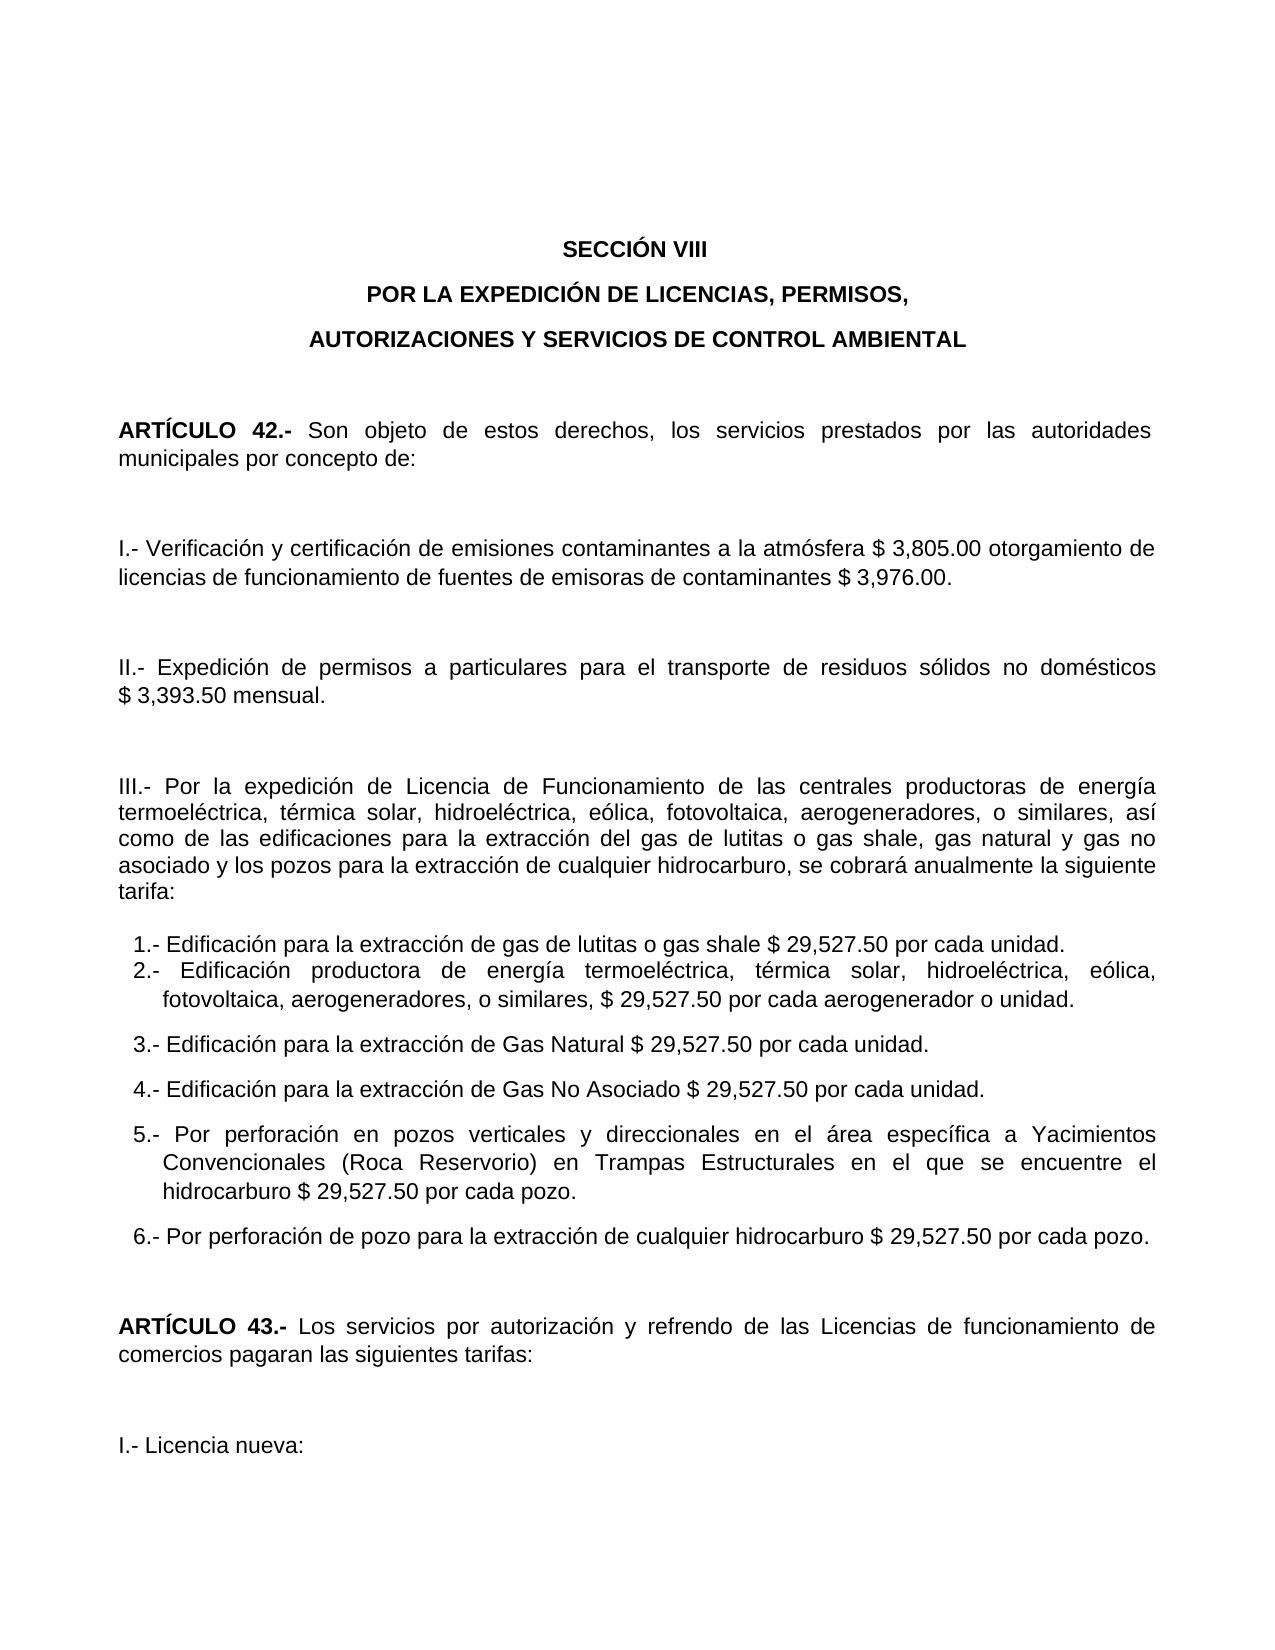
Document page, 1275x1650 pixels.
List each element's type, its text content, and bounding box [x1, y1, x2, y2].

text SECCIÓN VIII [118, 236, 1152, 263]
text 1.- Edificación para la extracción de gas de lutitas o gas shale $ 29,527.50 por cada unidad. [133, 931, 1157, 957]
text ARTÍCULO 43.- Los servicios por autorización y refrendo de las Licencias de funcionamiento de comercios pagaran las siguientes tarifas: [118, 1313, 1157, 1368]
text I.- Verificación y certificación de emisiones contaminantes a la atmósfera $ 3,805.00 otorgamiento de licencias de funcionamiento de fuentes de emisoras de contaminantes $ 3,976.00. [118, 535, 1157, 590]
text 6.- Por perforación de pozo para la extracción de cualquier hidrocarburo $ 29,527.50 por cada pozo. [133, 1223, 1157, 1249]
text I.- Licencia nueva: [118, 1432, 1157, 1458]
text II.- Expedición de permisos a particulares para el transporte de residuos sólidos no domésticos $ 3,393.50 mensual. [118, 654, 1157, 709]
text 3.- Edificación para la extracción de Gas Natural $ 29,527.50 por cada unidad. [133, 1031, 1157, 1057]
text POR LA EXPEDICIÓN DE LICENCIAS, PERMISOS, [118, 281, 1157, 308]
text ARTÍCULO 42.- Son objeto de estos derechos, los servicios prestados por las autoridades municipales por concepto de: [118, 417, 1152, 471]
text 4.- Edificación para la extracción de Gas No Asociado $ 29,527.50 por cada unidad. [133, 1076, 1157, 1102]
text 2.- Edificación productora de energía termoeléctrica, térmica solar, hidroeléctrica, eólica, fotovoltaica, aerogeneradores, o similares, $ 29,527.50 por cada aerogenerador o unidad. [133, 957, 1157, 1012]
text 5.- Por perforación en pozos verticales y direccionales en el área específica a Yacimientos Convencionales (Roca Reservorio) en Trampas Estructurales en el que se encuentre el hidrocarburo $ 29,527.50 por cada pozo. [133, 1121, 1157, 1204]
text III.- Por la expedición de Licencia de Funcionamiento de las centrales productoras de energía termoeléctrica, térmica solar, hidroeléctrica, eólica, fotovoltaica, aerogeneradores, o similares, así como de las edificaciones para la extracción del gas de lutitas o gas shale, gas natural y gas no asociado y los pozos para la extracción de cualquier hidrocarburo, se cobrará anualmente la siguiente tarifa: [118, 773, 1157, 904]
text AUTORIZACIONES Y SERVICIOS DE CONTROL AMBIENTAL [118, 326, 1157, 353]
